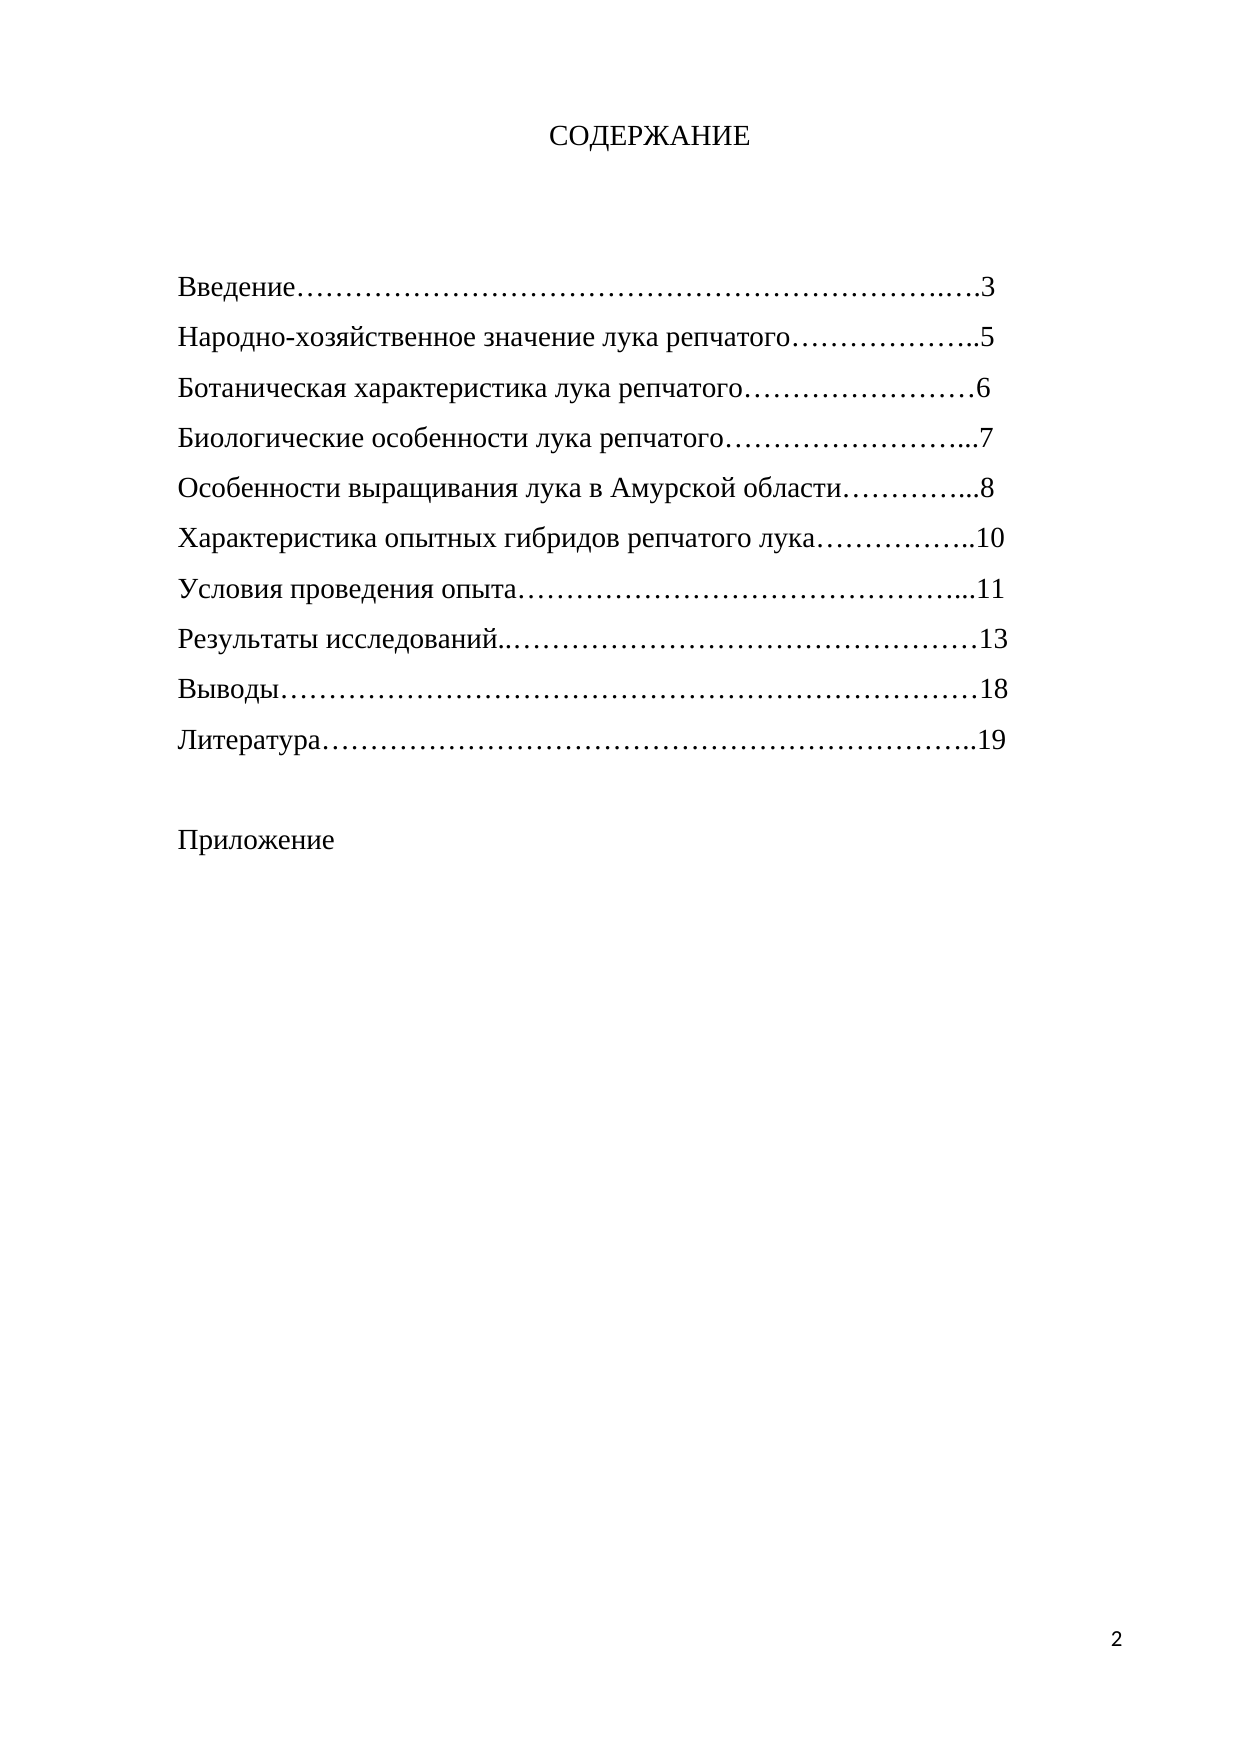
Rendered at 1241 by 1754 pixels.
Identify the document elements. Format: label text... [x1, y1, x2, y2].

text Приложение [177, 822, 1122, 856]
text Биологические особенности лука репчатого……………………...7 [177, 420, 1122, 453]
text Народно-хозяйственное значение лука репчатого………………..5 [177, 319, 1122, 353]
text Выводы………………………………………………………………18 [177, 672, 1122, 705]
text Введение………………………………………………………….….3 [177, 269, 1122, 303]
text Условия проведения опыта………………………………………...11 [177, 571, 1122, 604]
text Особенности выращивания лука в Амурской области…………...8 [177, 470, 1122, 504]
text Ботаническая характеристика лука репчатого……………………6 [177, 370, 1122, 403]
text Характеристика опытных гибридов репчатого лука……………..10 [177, 521, 1122, 554]
text СОДЕРЖАНИЕ [177, 118, 1122, 152]
text Литература…………………………………………………………..19 [177, 722, 1122, 755]
text Результаты исследований..…………………………………………13 [177, 621, 1122, 655]
